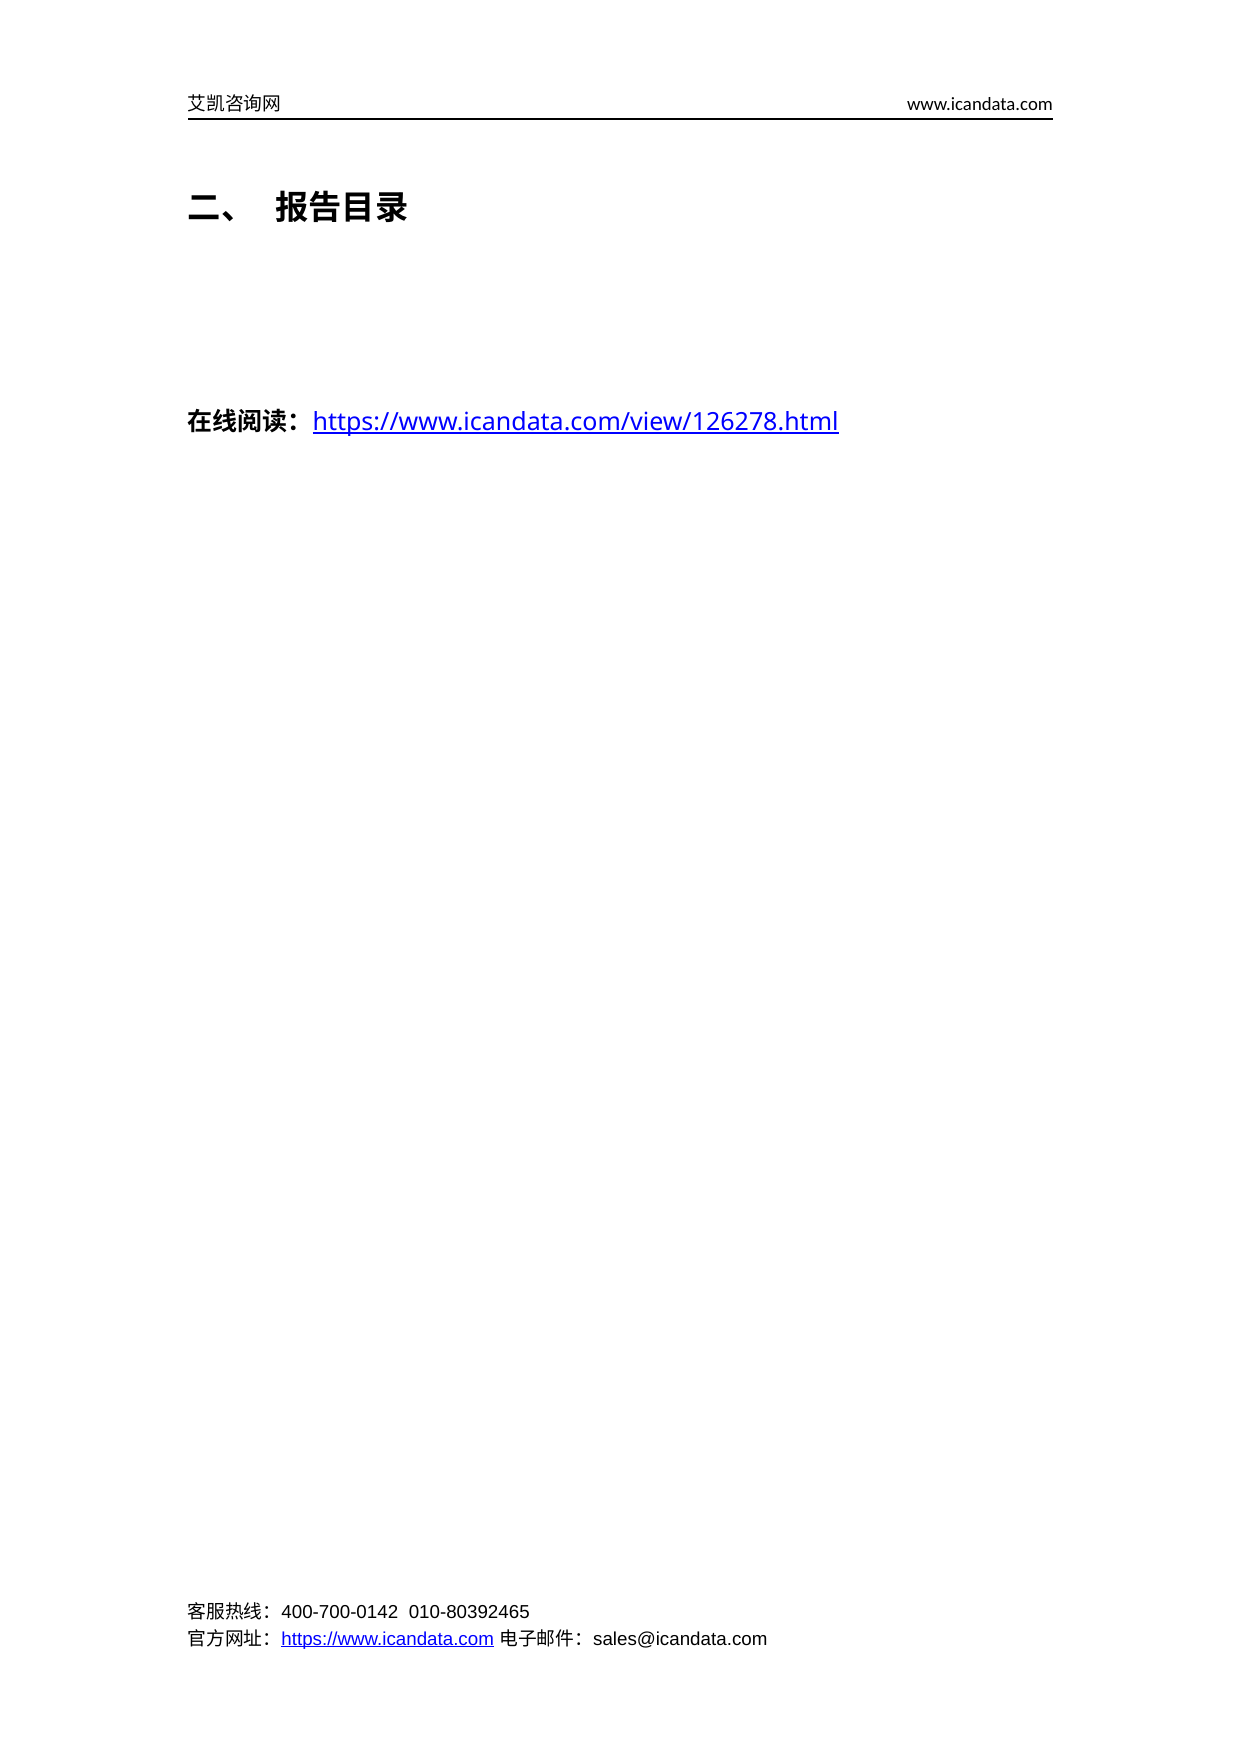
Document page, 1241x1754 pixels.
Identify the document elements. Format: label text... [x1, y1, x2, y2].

text 在线阅读：https://www.icandata.com/view/126278.html [187, 387, 1053, 452]
subtitle 报告目录 [187, 172, 1053, 237]
